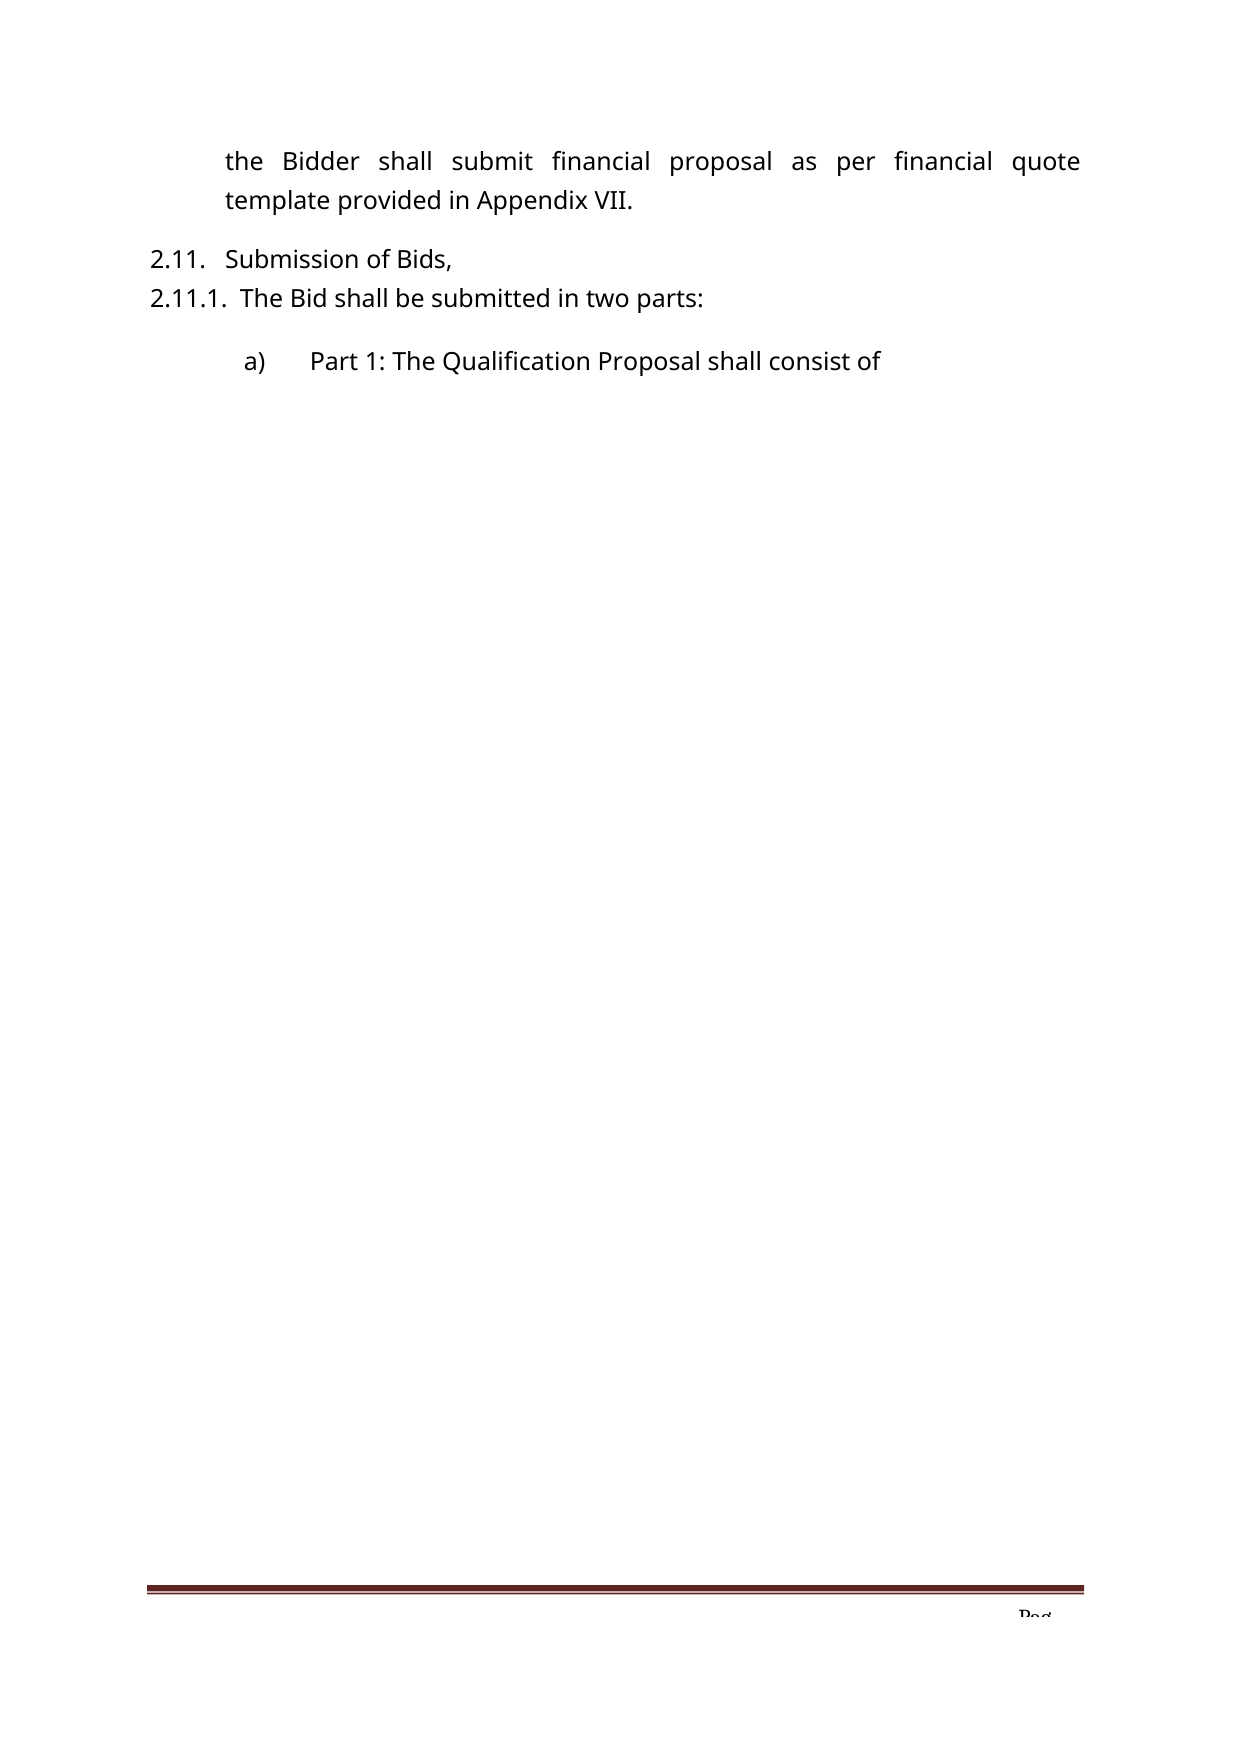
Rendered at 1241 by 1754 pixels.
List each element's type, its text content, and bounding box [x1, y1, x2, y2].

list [150, 144, 1081, 217]
list Submission of Bids, [150, 242, 1142, 276]
list The Bid shall be submitted in two parts: [150, 281, 1142, 315]
list Part 1: The Qualification Proposal shall consist of [244, 343, 1142, 378]
